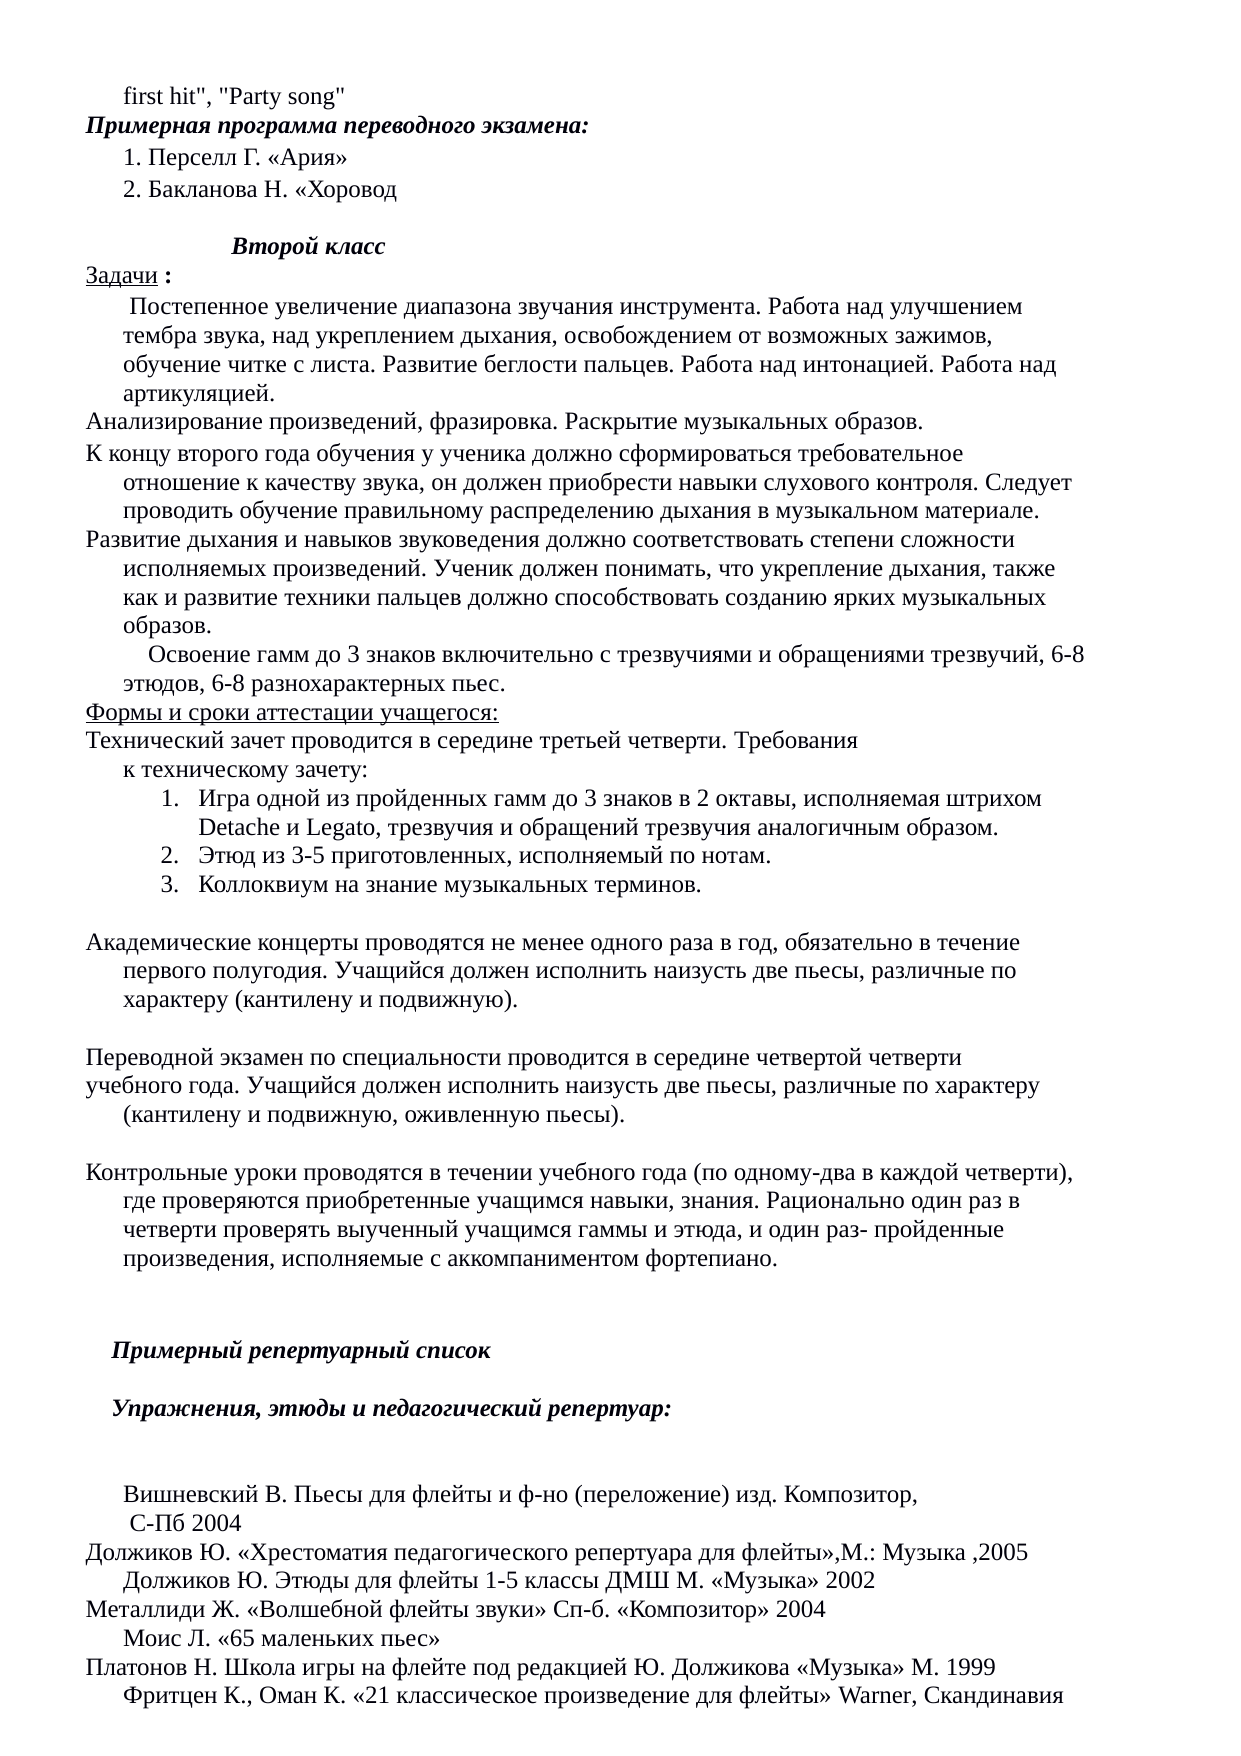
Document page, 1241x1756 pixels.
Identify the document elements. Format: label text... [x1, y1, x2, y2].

text Технический зачет проводится в середине третьей четверти. Требования к техническому зачету: [85, 726, 862, 783]
text К концу второго года обучения у ученика должно сформироваться требовательное отношение к качеству звука, он должен приобрести навыки слухового контроля. Следует проводить обучение правильному распределению дыхания в музыкальном материале. [85, 438, 1083, 524]
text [85, 1652, 1070, 1709]
text Переводной экзамен по специальности проводится в середине четвертой четверти [85, 1042, 1240, 1071]
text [85, 81, 432, 110]
text Развитие дыхания и навыков звуковедения должно соответствовать степени сложности исполняемых произведений. Ученик должен понимать, что укрепление дыхания, также как и развитие техники пальцев должно способствовать созданию ярких музыкальных образов. [85, 524, 1061, 639]
text Примерный репертуарный список [111, 1335, 1240, 1364]
list Бакланова Н. «Хоровод [123, 174, 1240, 202]
text Упражнения, этюды и педагогический репертуар: [111, 1393, 1240, 1422]
text Академические концерты проводятся не менее одного раза в год, обязательно в течение первого полугодия. Учащийся должен исполнить наизусть две пьесы, различные по характеру (кантилену и подвижную). [85, 927, 1083, 1013]
list Игра одной из пройденных гамм до 3 знаков в 2 октавы, исполняемая штрихом Detache и Legato, трезвучия и обращений трезвучия аналогичным образом. [161, 783, 1046, 841]
text Второй класс [231, 231, 1240, 260]
list Коллоквиум на знание музыкальных терминов. [160, 869, 1240, 898]
text Примерная программа переводного экзамена: [85, 111, 1240, 139]
text Задачи : [85, 260, 1240, 289]
text Освоение гамм до 3 знаков включительно с трезвучиями и обращениями трезвучий, 6-8 этюдов, 6-8 разнохарактерных пьес. [123, 639, 1090, 697]
list Перселл Г. «Ария» [123, 142, 1240, 171]
text Контрольные уроки проводятся в течении учебного года (по одному-два в каждой четверти), где проверяются приобретенные учащимся навыки, знания. Рационально один раз в четверти проверять выученный учащимся гаммы и этюда, и один раз- пройденные произведения, исполняемые с аккомпаниментом фортепиано. [85, 1157, 1083, 1272]
text Формы и сроки аттестации учащегося: [85, 697, 1240, 726]
text Вишневский В. Пьесы для флейты и ф-но (переложение) изд. Композитор, С-Пб 2004 [123, 1479, 923, 1537]
text Анализирование произведений, фразировка. Раскрытие музыкальных образов. [85, 406, 1240, 435]
text Должиков Ю. «Хрестоматия педагогического репертуара для флейты»,М.: Музыка ,2005 Должиков Ю. Этюды для флейты 1-5 классы ДМШ М. «Музыка» 2002 [85, 1537, 1083, 1594]
list Этюд из 3-5 приготовленных, исполняемый по нотам. [160, 841, 1240, 869]
text Металлиди Ж. «Волшебной флейты звуки» Сп-б. «Композитор» 2004 Моис Л. «65 маленьких пьес» [85, 1594, 870, 1652]
text Постепенное увеличение диапазона звучания инструмента. Работа над улучшением тембра звука, над укреплением дыхания, освобождением от возможных зажимов, обучение читке с листа. Развитие беглости пальцев. Работа над интонацией. Работа над артикуляцией. [123, 291, 1083, 406]
text учебного года. Учащийся должен исполнить наизусть две пьесы, различные по характеру (кантилену и подвижную, оживленную пьесы). [85, 1071, 1083, 1128]
